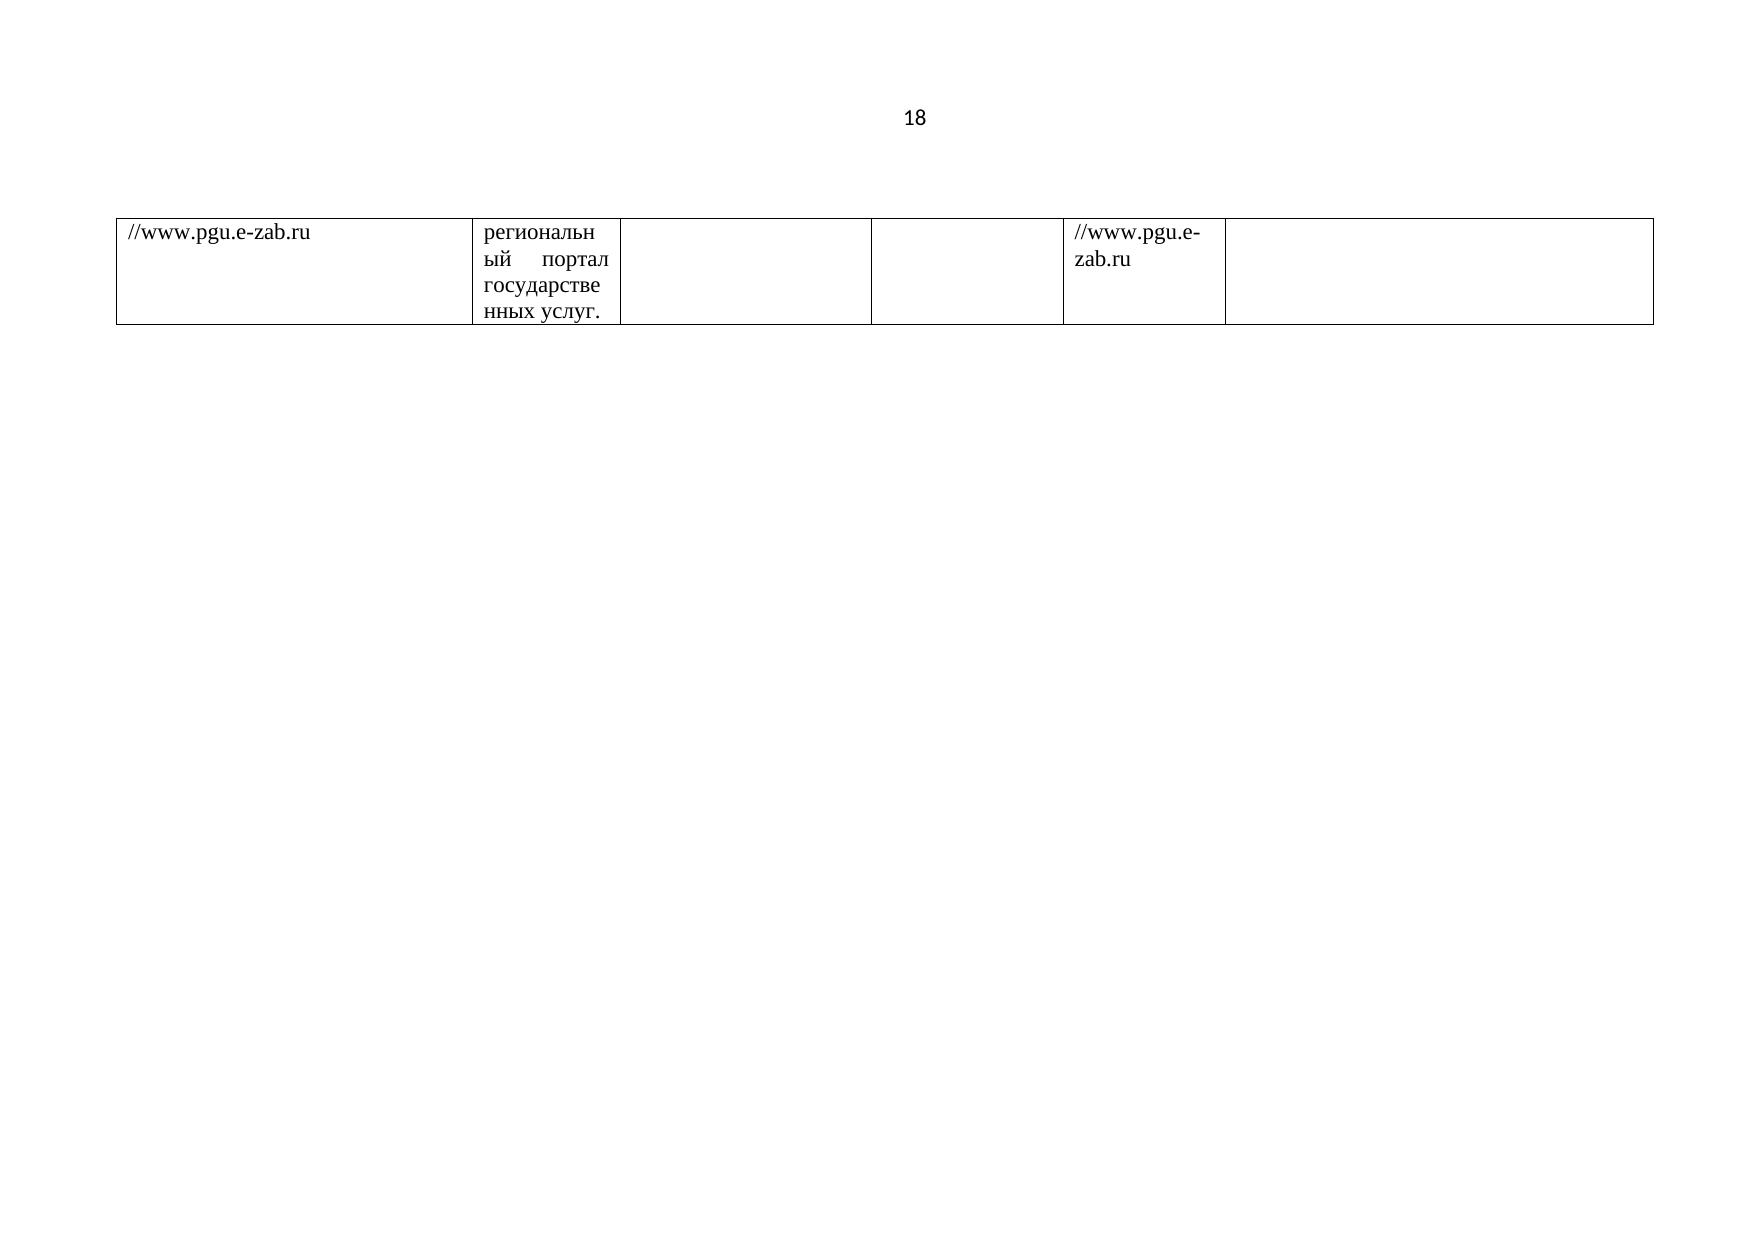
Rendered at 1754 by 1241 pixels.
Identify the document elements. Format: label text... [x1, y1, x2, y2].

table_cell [1226, 219, 1653, 324]
table_cell - [872, 219, 1063, 324]
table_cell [473, 219, 620, 324]
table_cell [621, 219, 871, 324]
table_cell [1064, 219, 1225, 324]
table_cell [117, 219, 472, 324]
